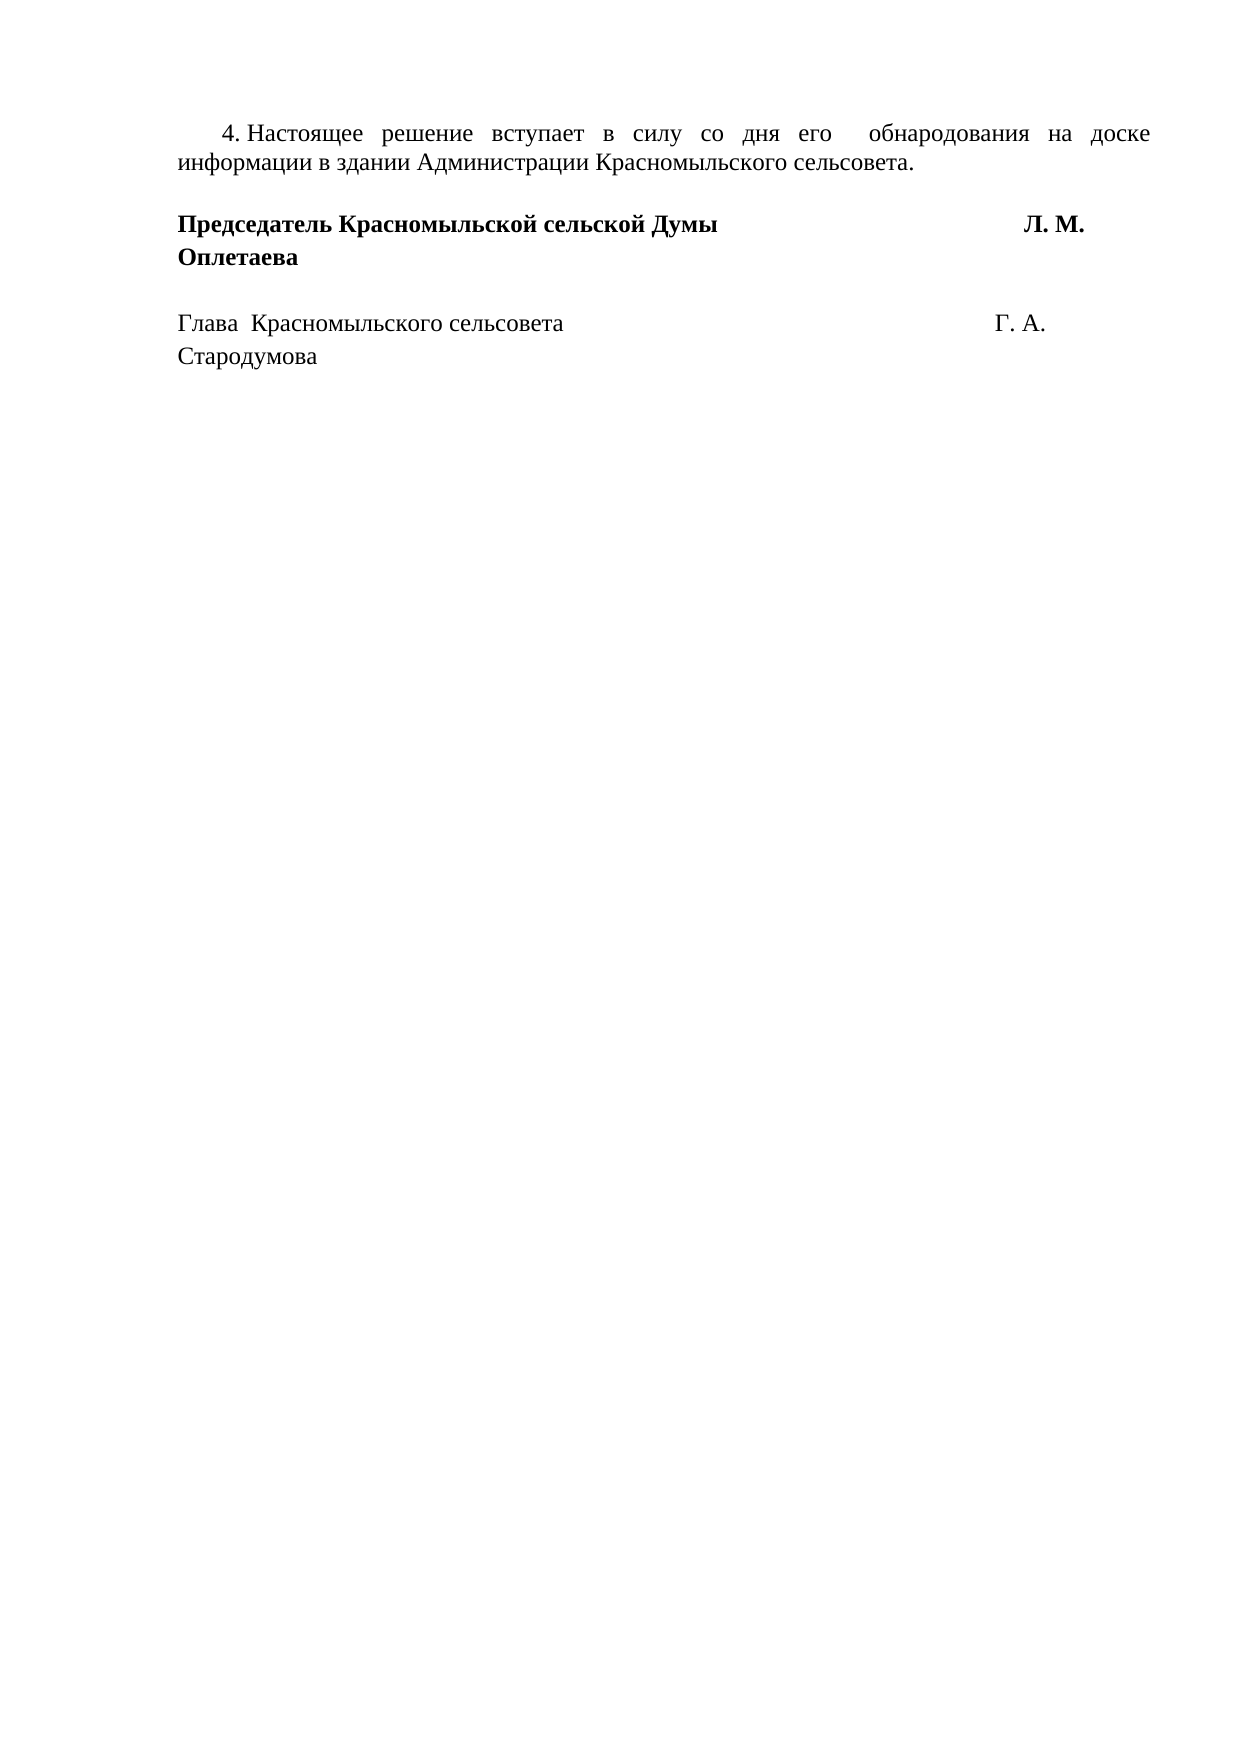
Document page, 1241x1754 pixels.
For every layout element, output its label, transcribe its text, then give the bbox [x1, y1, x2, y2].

text Глава Красномыльского сельсовета Г. А. Стародумова [177, 308, 1152, 369]
text 4. Настоящее решение вступает в силу со дня его обнародования на доске информации в здании Администрации Красномыльского сельсовета. [177, 118, 1152, 176]
text Председатель Красномыльской сельской Думы Л. М. Оплетаева [177, 209, 1152, 270]
